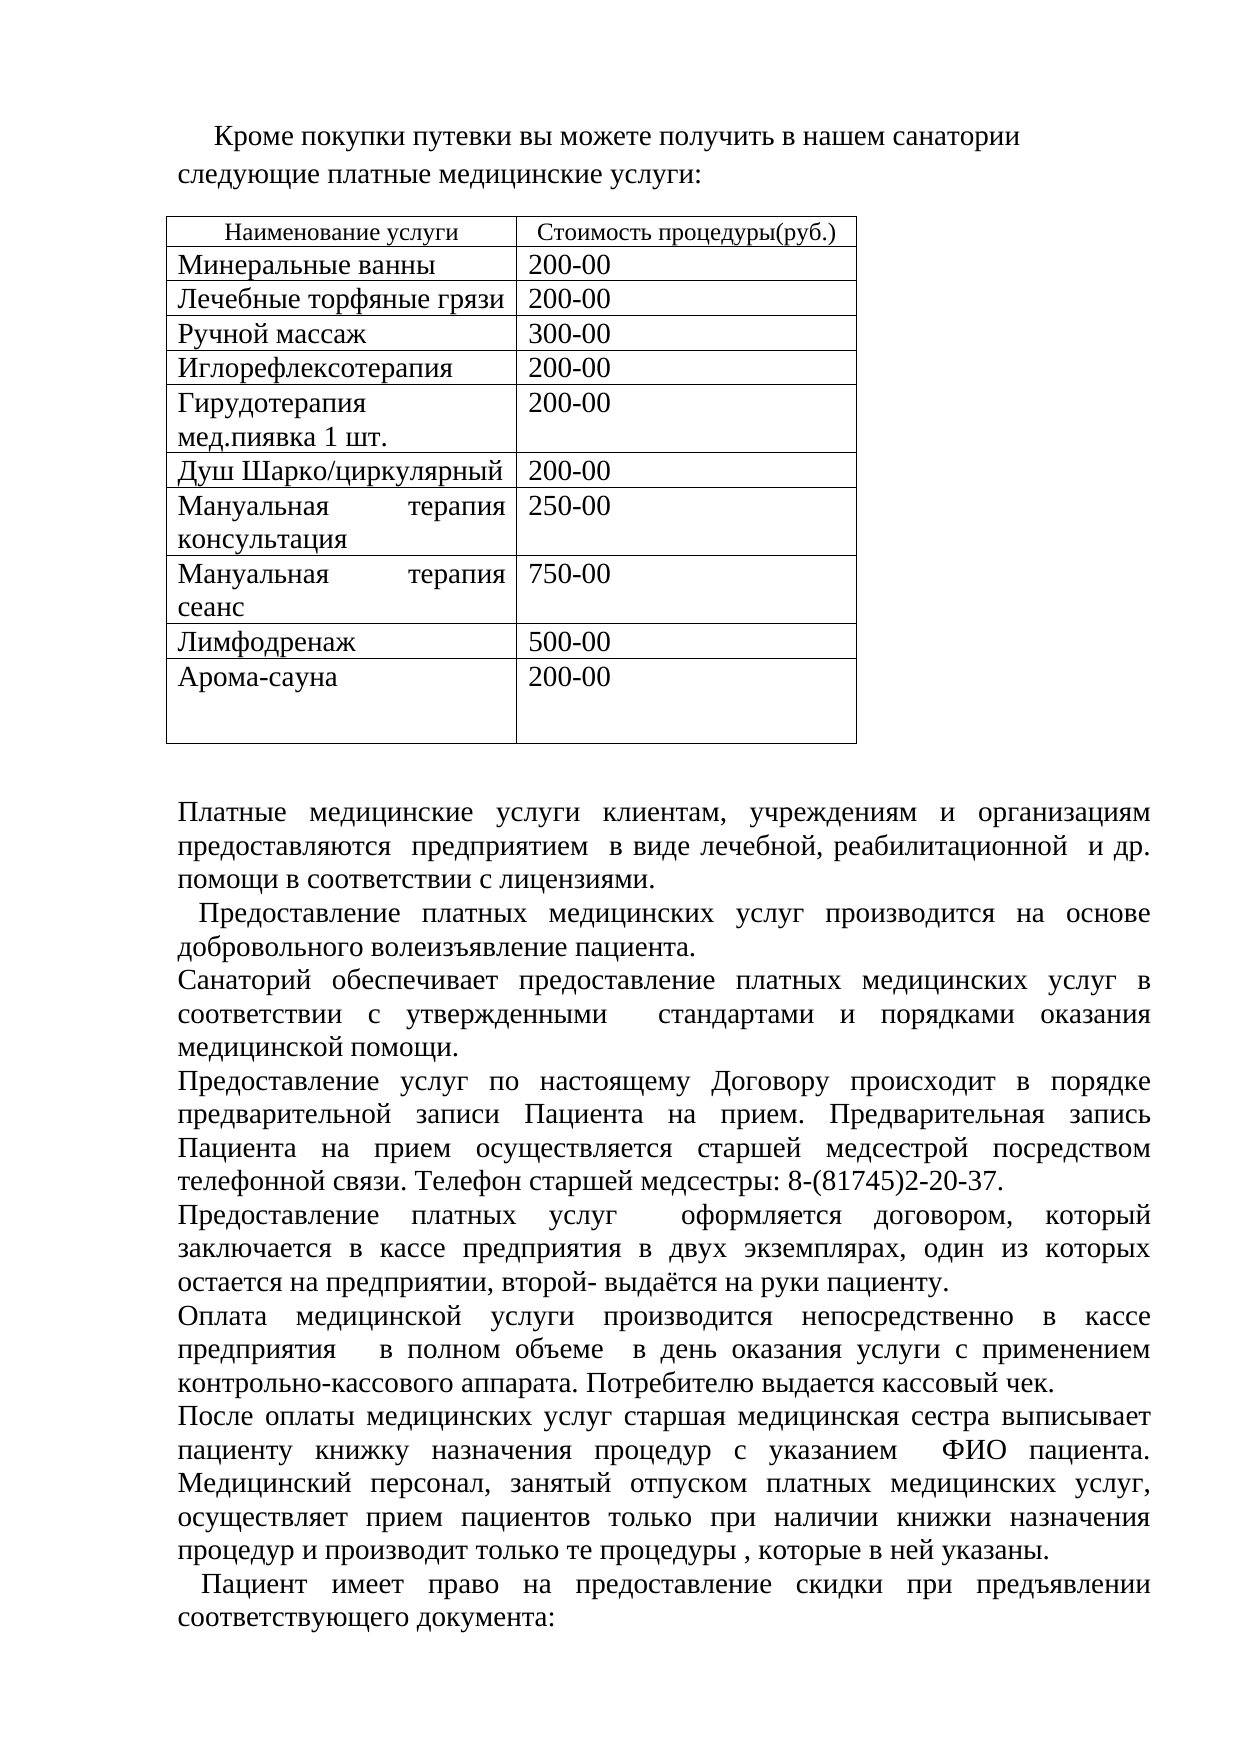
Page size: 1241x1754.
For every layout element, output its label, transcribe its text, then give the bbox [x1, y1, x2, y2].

table_cell Ручной массаж [167, 316, 516, 349]
table_cell Лечебные торфяные грязи [167, 281, 516, 315]
table_cell Минеральные ванны [167, 247, 516, 280]
text После оплаты медицинских услуг старшая медицинская сестра выписывает пациенту книжку назначения процедур с указанием ФИО пациента. Медицинский персонал, занятый отпуском платных медицинских услуг, осуществляет прием пациентов только при наличии книжки назначения процедур и производит только те процедуры , которые в ней указаны. [177, 1398, 1152, 1566]
table_cell Гирудотерапия мед.пиявка 1 шт. [167, 385, 516, 452]
table_cell 300-00 [517, 316, 856, 349]
table_cell 750-00 [517, 556, 856, 623]
table_header Наименование услуги [167, 217, 516, 246]
table_cell Лимфодренаж [167, 624, 516, 658]
text Санаторий обеспечивает предоставление платных медицинских услуг в соответствии с утвержденными стандартами и порядками оказания медицинской помощи. [177, 962, 1152, 1063]
text Предоставление платных услуг оформляется договором, который заключается в кассе предприятия в двух экземплярах, один из которых остается на предприятии, второй- выдаётся на руки пациенту. [177, 1197, 1152, 1298]
text Предоставление платных медицинских услуг производится на основе добровольного волеизъявление пациента. [177, 895, 1152, 962]
table_cell 200-00 [517, 453, 856, 487]
table_cell 250-00 [517, 488, 856, 555]
text Оплата медицинской услуги производится непосредственно в кассе предприятия в полном объеме в день оказания услуги с применением контрольно-кассового аппарата. Потребителю выдается кассовый чек. [177, 1298, 1152, 1398]
table_cell Мануальная терапия консультация [167, 488, 516, 555]
table_cell Иглорефлексотерапия [167, 351, 516, 384]
table_cell Мануальная терапия сеанс [167, 556, 516, 623]
table_cell Душ Шарко/циркулярный [167, 453, 516, 487]
table_cell 200-00 [517, 351, 856, 384]
text Предоставление услуг по настоящему Договору происходит в порядке предварительной записи Пациента на прием. Предварительная запись Пациента на прием осуществляется старшей медсестрой посредством телефонной связи. Телефон старшей медсестры: 8-(81745)2-20-37. [177, 1063, 1152, 1197]
table_cell 200-00 [517, 385, 856, 452]
table_cell Арома-сауна [167, 659, 516, 742]
text Кроме покупки путевки вы можете получить в нашем санатории следующие платные медицинские услуги: [177, 118, 1152, 190]
table_cell 200-00 [517, 659, 856, 742]
table_cell 200-00 [517, 281, 856, 315]
text Пациент имеет право на предоставление скидки при предъявлении соответствующего документа: [177, 1566, 1152, 1633]
table_cell 200-00 [517, 247, 856, 280]
table_cell 500-00 [517, 624, 856, 658]
table_header Стоимость процедуры(руб.) [517, 217, 856, 246]
text Платные медицинские услуги клиентам, учреждениям и организациям предоставляются предприятием в виде лечебной, реабилитационной и др. помощи в соответствии с лицензиями. [177, 794, 1152, 895]
